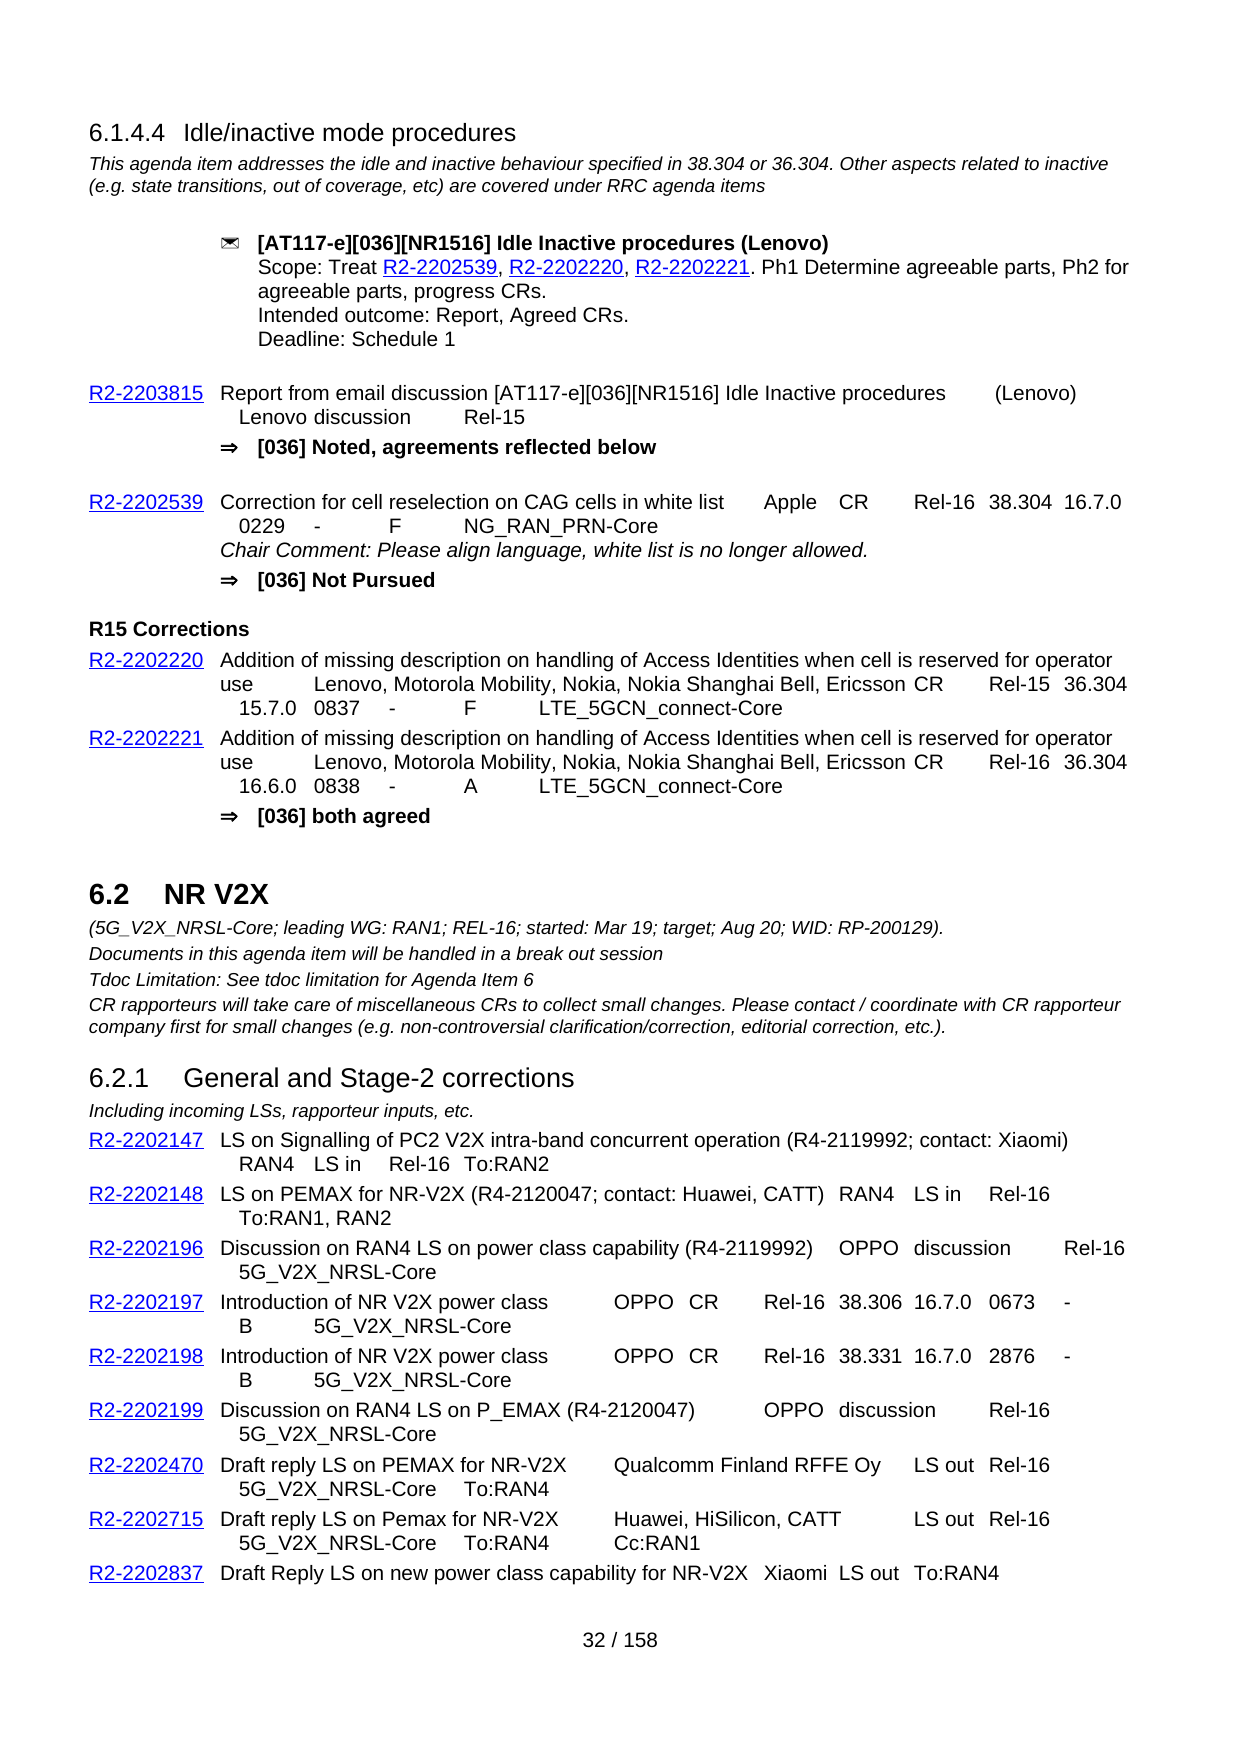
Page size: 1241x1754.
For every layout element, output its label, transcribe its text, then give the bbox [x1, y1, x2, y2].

text Chair Comment: Please align language, white list is no longer allowed. [220, 537, 1152, 561]
text R15 Corrections [89, 617, 1152, 641]
text Intended outcome: Report, Agreed CRs. [220, 303, 1152, 327]
text Including incoming LSs, rapporteur inputs, etc. [89, 1100, 1152, 1121]
subtitle 6.2 NR V2X [89, 877, 1152, 911]
title R2-2202148 LS on PEMAX for NR-V2X (R4-2120047; contact: Huawei, CATT) RAN4 LS in Rel-16 To:RAN1, RAN2 [89, 1182, 1152, 1229]
title R2-2202470 Draft reply LS on PEMAX for NR-V2X Qualcomm Finland RFFE Oy LS out Rel-16 5G_V2X_NRSL-Core To:RAN4 [89, 1452, 1152, 1500]
text [036] Not Pursued [220, 568, 1152, 592]
title R2-2202198 Introduction of NR V2X power class OPPO CR Rel-16 38.331 16.7.0 2876 - B 5G_V2X_NRSL-Core [89, 1344, 1152, 1392]
title R2-2202147 LS on Signalling of PC2 V2X intra-band concurrent operation (R4-2119992; contact: Xiaomi) RAN4 LS in Rel-16 To:RAN2 [89, 1127, 1152, 1175]
title R2-2202715 Draft reply LS on Pemax for NR-V2X Huawei, HiSilicon, CATT LS out Rel-16 5G_V2X_NRSL-Core To:RAN4 Cc:RAN1 [89, 1507, 1152, 1554]
subtitle 6.2.1 General and Stage-2 corrections [89, 1062, 1152, 1093]
title R2-2202837 Draft Reply LS on new power class capability for NR-V2X Xiaomi LS out To:RAN4 [89, 1561, 1152, 1585]
text Tdoc Limitation: See tdoc limitation for Agenda Item 6 [89, 968, 1152, 990]
text Documents in this agenda item will be handled in a break out session [89, 943, 1152, 964]
text [036] both agreed [220, 804, 1152, 828]
text [AT117-e][036][NR1516] Idle Inactive procedures (Lenovo) [220, 231, 1152, 255]
text Scope: Treat R2-2202539, R2-2202220, R2-2202221. Ph1 Determine agreeable parts, Ph2 for agreeable parts, progress CRs. [220, 255, 1152, 303]
text (5G_V2X_NRSL-Core; leading WG: RAN1; REL-16; started: Mar 19; target; Aug 20; WID: RP-200129). [89, 917, 1152, 938]
text [036] Noted, agreements reflected below [220, 435, 1152, 459]
title R2-2202197 Introduction of NR V2X power class OPPO CR Rel-16 38.306 16.7.0 0673 - B 5G_V2X_NRSL-Core [89, 1290, 1152, 1338]
text This agenda item addresses the idle and inactive behaviour specified in 38.304 or 36.304. Other aspects related to inactive (e.g. state transitions, out of coverage, etc) are covered under RRC agenda items [89, 153, 1152, 196]
subtitle 6.1.4.4 Idle/inactive mode procedures [89, 118, 1152, 147]
title R2-2202539 Correction for cell reselection on CAG cells in white list Apple CR Rel-16 38.304 16.7.0 0229 - F NG_RAN_PRN-Core [89, 489, 1152, 537]
title R2-2202220 Addition of missing description on handling of Access Identities when cell is reserved for operator use Lenovo, Motorola Mobility, Nokia, Nokia Shanghai Bell, Ericsson CR Rel-15 36.304 15.7.0 0837 - F LTE_5GCN_connect-Core [89, 647, 1152, 719]
title R2-2203815 Report from email discussion [AT117-e][036][NR1516] Idle Inactive procedures (Lenovo) Lenovo discussion Rel-15 [89, 381, 1152, 429]
text CR rapporteurs will take care of miscellaneous CRs to collect small changes. Please contact / coordinate with CR rapporteur company first for small changes (e.g. non-controversial clarification/correction, editorial correction, etc.). [89, 994, 1152, 1037]
title R2-2202199 Discussion on RAN4 LS on P_EMAX (R4-2120047) OPPO discussion Rel-16 5G_V2X_NRSL-Core [89, 1398, 1152, 1446]
title R2-2202196 Discussion on RAN4 LS on power class capability (R4-2119992) OPPO discussion Rel-16 5G_V2X_NRSL-Core [89, 1236, 1152, 1284]
text Deadline: Schedule 1 [220, 327, 1152, 351]
title R2-2202221 Addition of missing description on handling of Access Identities when cell is reserved for operator use Lenovo, Motorola Mobility, Nokia, Nokia Shanghai Bell, Ericsson CR Rel-16 36.304 16.6.0 0838 - A LTE_5GCN_connect-Core [89, 726, 1152, 797]
